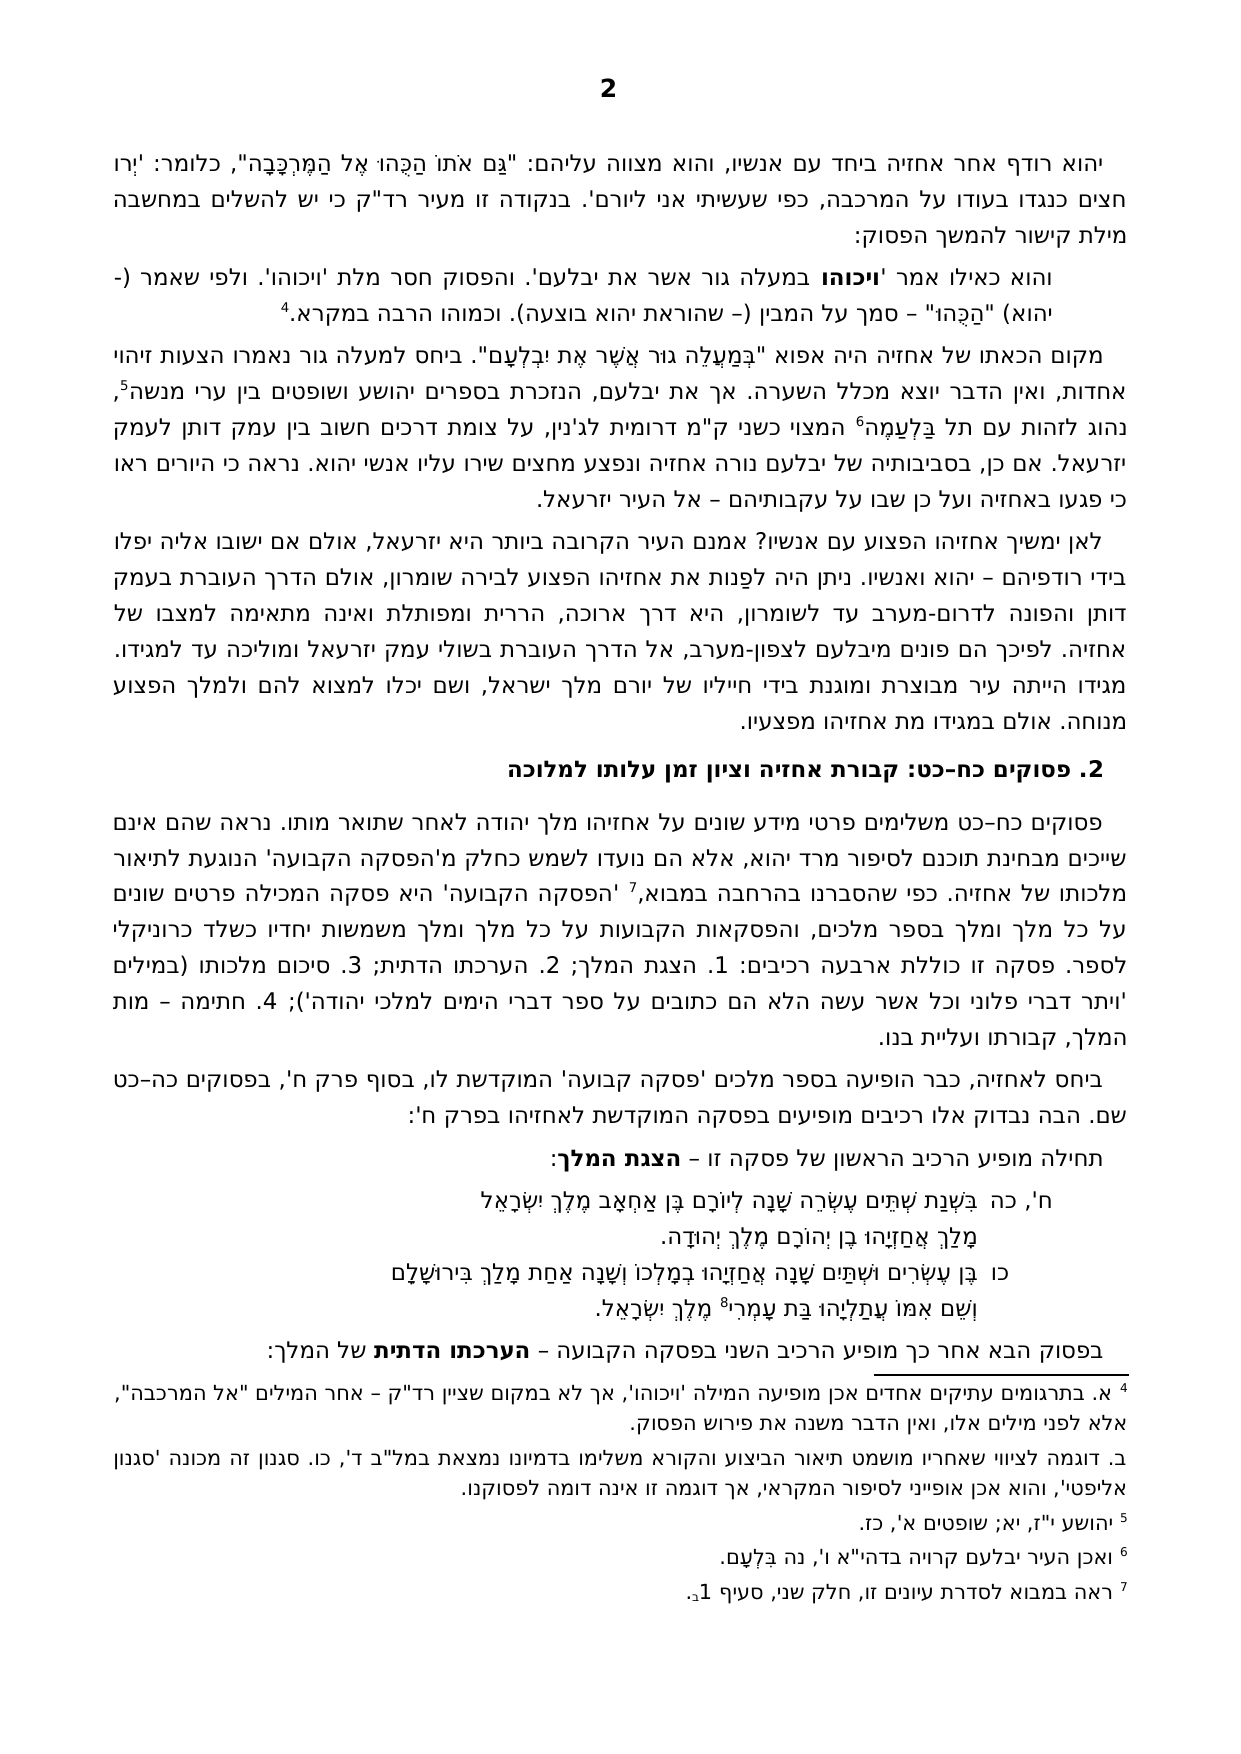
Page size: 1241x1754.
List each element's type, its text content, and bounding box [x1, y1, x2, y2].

text תחילה מופיע הרכיב הראשון של פסקה זו – הצגת המלך: [112, 1145, 1128, 1171]
text יהוא רודף אחר אחזיה ביחד עם אנשיו, והוא מצווה עליהם: "גַּם אֹתוֹ הַכֻּהוּ אֶל הַמֶּרְכָּבָה", כלומר: 'יְרו חצים כנגדו בעודו על המרכבה, כפי שעשיתי אני ליורם'. בנקודה זו מעיר רד"ק כי יש להשלים במחשבה מילת קישור להמשך הפסוק: [112, 150, 1128, 248]
text פסוקים כח–כט משלימים פרטי מידע שונים על אחזיהו מלך יהודה לאחר שתואר מותו. נראה שהם אינם שייכים מבחינת תוכנם לסיפור מרד יהוא, אלא הם נועדו לשמש כחלק מ'הפסקה הקבועה' הנוגעת לתיאור מלכותו של אחזיה. כפי שהסברנו בהרחבה במבוא, 'הפסקה הקבועה' היא פסקה המכילה פרטים שונים על כל מלך ומלך בספר מלכים, והפסקאות הקבועות על כל מלך ומלך משמשות יחדיו כשלד כרוניקלי לספר. פסקה זו כוללת ארבעה רכיבים: 1. הצגת המלך; 2. הערכתו הדתית; 3. סיכום מלכותו (במילים 'ויתר דברי פלוני וכל אשר עשה הלא הם כתובים על ספר דברי הימים למלכי יהודה'); 4. חתימה – מות המלך, קבורתו ועליית בנו. [112, 809, 1128, 1051]
subtitle 2. פסוקים כח–כט: קבורת אחזיה וציון זמן עלותו למלוכה [112, 756, 1128, 783]
text לאן ימשיך אחזיהו הפצוע עם אנשיו? אמנם העיר הקרובה ביותר היא יזרעאל, אולם אם ישובו אליה יפלו בידי רודפיהם – יהוא ואנשיו. ניתן היה לפַנות את אחזיהו הפצוע לבירה שומרון, אולם הדרך העוברת בעמק דותן והפונה לדרום-מערב עד לשומרון, היא דרך ארוכה, הררית ומפותלת ואינה מתאימה למצבו של אחזיה. לפיכך הם פונים מיבלעם לצפון-מערב, אל הדרך העוברת בשולי עמק יזרעאל ומוליכה עד למגידו. מגידו הייתה עיר מבוצרת ומוגנת בידי חייליו של יורם מלך ישראל, ושם יכלו למצוא להם ולמלך הפצוע מנוחה. אולם במגידו מת אחזיהו מפצעיו. [112, 528, 1128, 734]
text וְשֵׁם אִמּוֹ עֲתַלְיָהוּ בַּת עָמְרִי מֶלֶךְ יִשְׂרָאֵל. [112, 1295, 1053, 1321]
text בפסוק הבא אחר כך מופיע הרכיב השני בפסקה הקבועה – הערכתו הדתית של המלך: [112, 1337, 1128, 1363]
text מקום הכאתו של אחזיה היה אפוא "בְּמַעֲלֵה גוּר אֲשֶׁר אֶת יִבְלְעָם". ביחס למעלה גור נאמרו הצעות זיהוי אחדות, ואין הדבר יוצא מכלל השערה. אך את יבלעם, הנזכרת בספרים יהושע ושופטים בין ערי מנשה, נהוג לזהות עם תל בַּלְעַמֶה המצוי כשני ק"מ דרומית לג'נין, על צומת דרכים חשוב בין עמק דותן לעמק יזרעאל. אם כן, בסביבותיה של יבלעם נורה אחזיה ונפצע מחצים שירו עליו אנשי יהוא. נראה כי היורים ראו כי פגעו באחזיה ועל כן שבו על עקבותיהם – אל העיר יזרעאל. [112, 342, 1128, 513]
list והוא כאילו אמר 'ויכוהו במעלה גור אשר את יבלעם'. והפסוק חסר מלת 'ויכוהו'. ולפי שאמר (-יהוא) "הַכֻּהוּ" – סמך על המבין (– שהוראת יהוא בוצעה). וכמוהו הרבה במקרא. [112, 264, 1053, 327]
text כו בֶּן עֶשְׂרִים וּשְׁתַּיִם שָׁנָה אֲחַזְיָהוּ בְמָלְכוֹ וְשָׁנָה אַחַת מָלַךְ בִּירוּשָׁלָ‍ִם [112, 1259, 1053, 1285]
text מָלַךְ אֲחַזְיָהוּ בֶן יְהוֹרָם מֶלֶךְ יְהוּדָה. [112, 1223, 1053, 1249]
text ח', כה בִּשְׁנַת שְׁתֵּים עֶשְׂרֵה שָׁנָה לְיוֹרָם בֶּן אַחְאָב מֶלֶךְ יִשְׂרָאֵל [112, 1187, 1053, 1213]
text ביחס לאחזיה, כבר הופיעה בספר מלכים 'פסקה קבועה' המוקדשת לו, בסוף פרק ח', בפסוקים כה–כט שם. הבה נבדוק אלו רכיבים מופיעים בפסקה המוקדשת לאחזיהו בפרק ח': [112, 1067, 1128, 1129]
